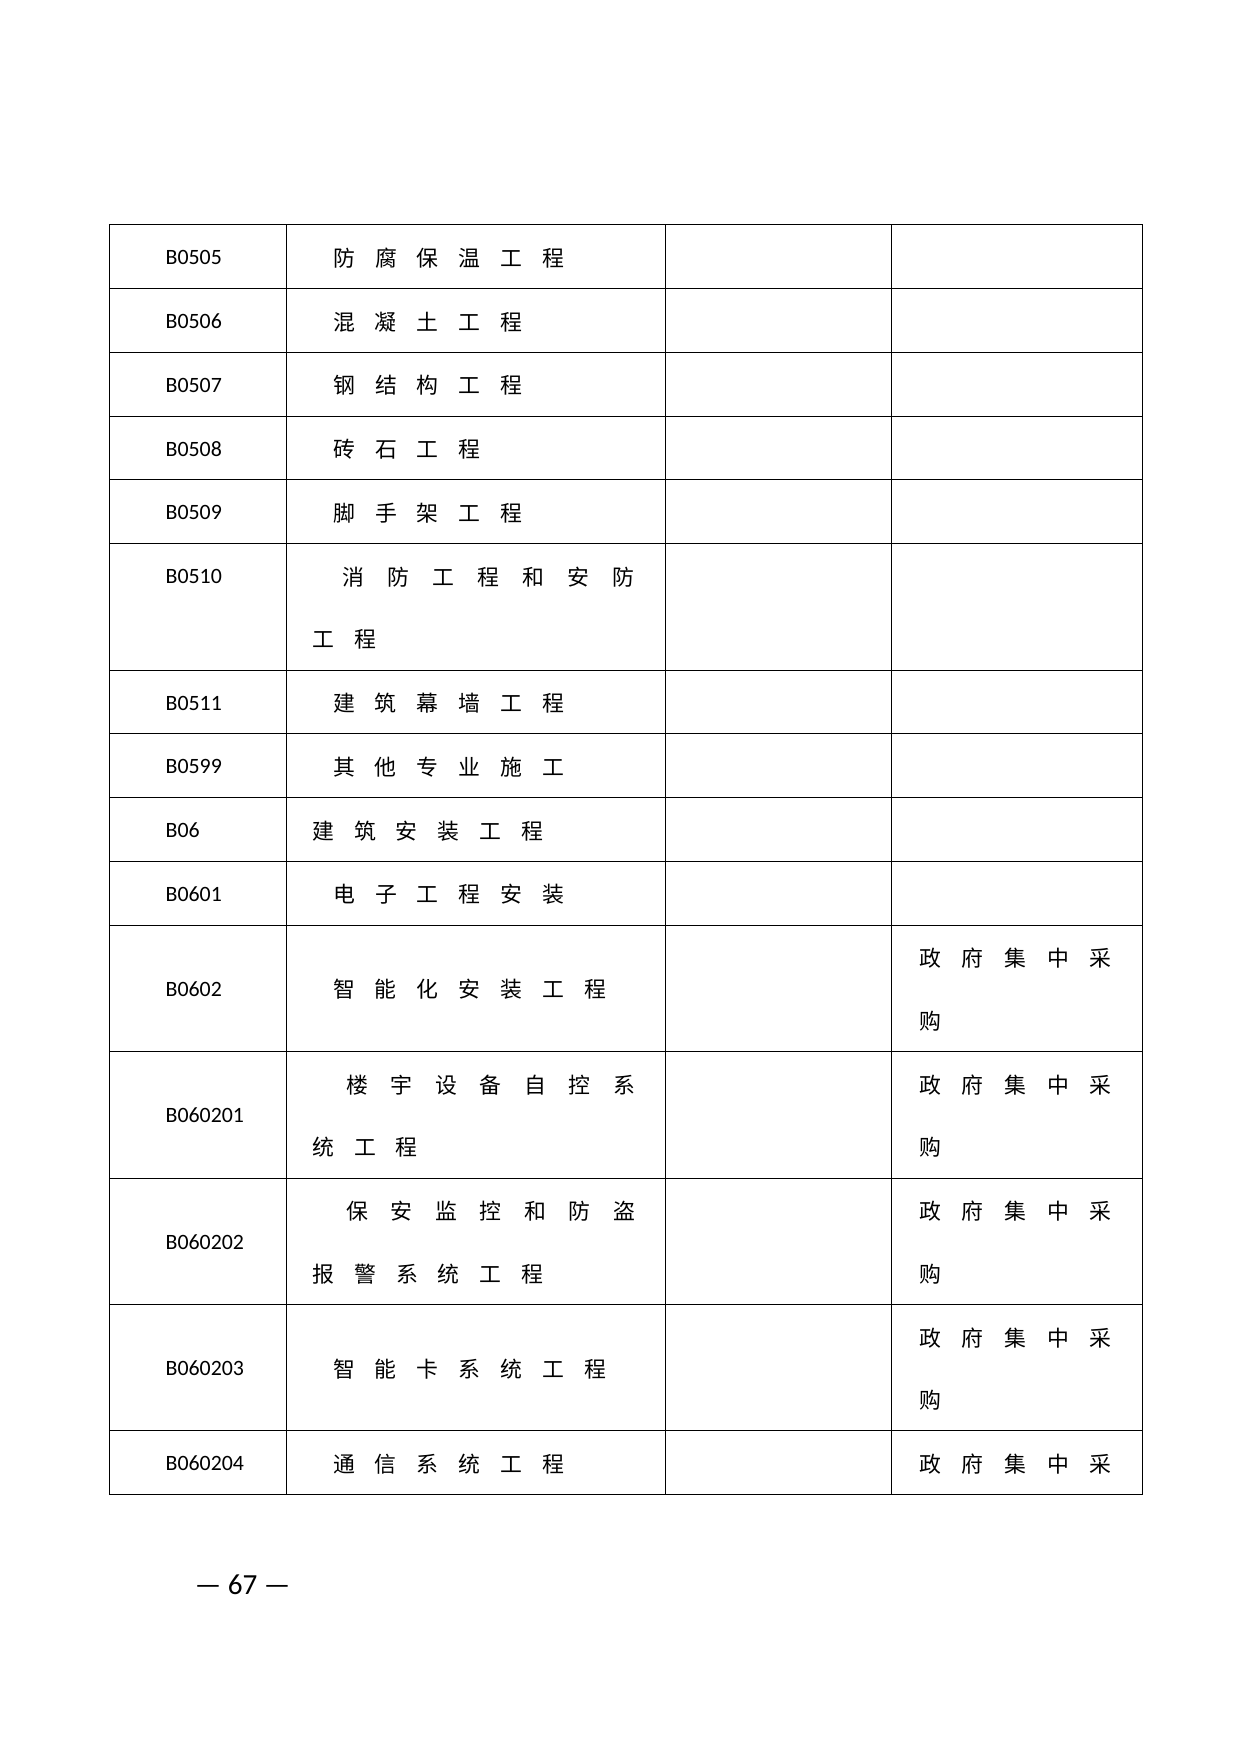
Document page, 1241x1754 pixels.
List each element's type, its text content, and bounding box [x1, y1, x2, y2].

table_cell 其他专业施工 [287, 734, 665, 797]
table_cell B060203 [110, 1305, 286, 1430]
table_cell 砖石工程 [287, 417, 665, 479]
table_cell B060201 [110, 1052, 286, 1177]
table_cell [666, 734, 891, 797]
table_cell [892, 734, 1142, 797]
table_cell 政府集中采购 [892, 1431, 1142, 1494]
table_cell [892, 480, 1142, 543]
table_cell 钢结构工程 [287, 353, 665, 416]
table_cell 楼宇设备自控系统工程 [287, 1052, 665, 1177]
table_cell [892, 862, 1142, 924]
table_cell B0601 [110, 862, 286, 924]
table_cell [666, 544, 891, 669]
table_cell B060202 [110, 1179, 286, 1304]
table_cell [892, 353, 1142, 416]
table_cell [666, 353, 891, 416]
table_cell [666, 417, 891, 479]
table_cell [892, 225, 1142, 288]
table_cell 政府集中采购 [892, 926, 1142, 1051]
table_cell 建筑安装工程 [287, 798, 665, 861]
table_cell [666, 289, 891, 352]
table_cell 电子工程安装 [287, 862, 665, 924]
table_cell B0510 [110, 544, 286, 669]
table_cell B06 [110, 798, 286, 861]
table_cell 消防工程和安防工程 [287, 544, 665, 669]
table_cell B060204 [110, 1431, 286, 1494]
table_cell [892, 289, 1142, 352]
table_cell 智能化安装工程 [287, 926, 665, 1051]
table_cell 脚手架工程 [287, 480, 665, 543]
table_cell B0509 [110, 480, 286, 543]
table_cell [666, 1305, 891, 1430]
table_cell 政府集中采购 [892, 1179, 1142, 1304]
table_cell 混凝土工程 [287, 289, 665, 352]
table_cell B0508 [110, 417, 286, 479]
table_cell B0511 [110, 671, 286, 733]
table_cell 通信系统工程 [287, 1431, 665, 1494]
table_cell [666, 1052, 891, 1177]
table_cell [892, 671, 1142, 733]
table_cell [666, 1431, 891, 1494]
table_cell B0506 [110, 289, 286, 352]
table_cell B0599 [110, 734, 286, 797]
table_cell B0505 [110, 225, 286, 288]
table_cell [666, 862, 891, 924]
table_cell [892, 544, 1142, 669]
table_cell [666, 926, 891, 1051]
table_cell [892, 798, 1142, 861]
table_cell [666, 798, 891, 861]
table_cell [666, 225, 891, 288]
table_cell 防腐保温工程 [287, 225, 665, 288]
table_cell 建筑幕墙工程 [287, 671, 665, 733]
table_cell 智能卡系统工程 [287, 1305, 665, 1430]
table_cell 政府集中采购 [892, 1305, 1142, 1430]
table_cell [666, 1179, 891, 1304]
table_cell [892, 417, 1142, 479]
table_cell [666, 671, 891, 733]
table_cell 保安监控和防盗报警系统工程 [287, 1179, 665, 1304]
table_cell [666, 480, 891, 543]
table_cell B0602 [110, 926, 286, 1051]
table_cell 政府集中采购 [892, 1052, 1142, 1177]
table_cell B0507 [110, 353, 286, 416]
